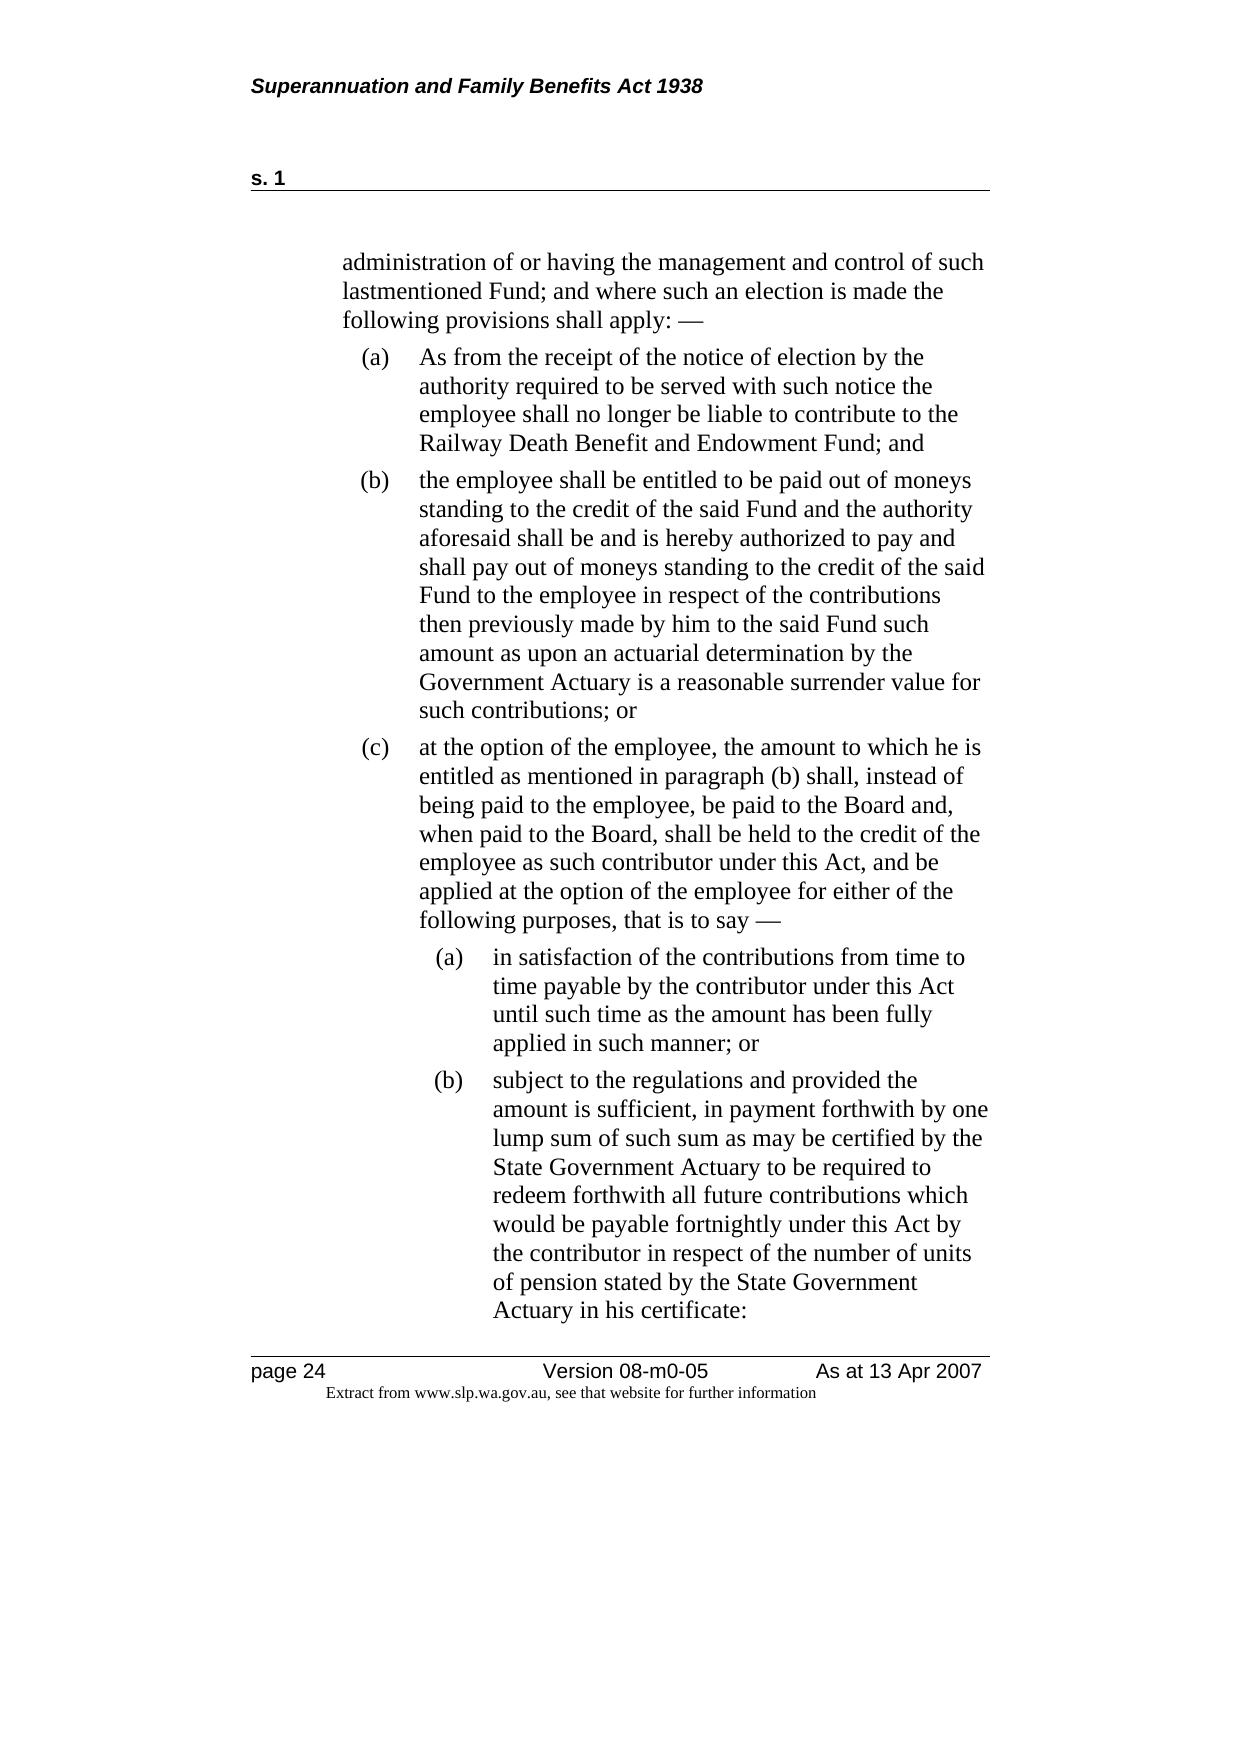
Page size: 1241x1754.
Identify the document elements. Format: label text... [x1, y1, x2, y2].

text (b) subject to the regulations and provided the amount is sufficient, in payment forthwith by one lump sum of such sum as may be certified by the State Government Actuary to be required to redeem forthwith all future contributions which would be payable fortnightly under this Act by the contributor in respect of the number of units of pension stated by the State Government Actuary in his certificate: [251, 1065, 990, 1324]
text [251, 247, 990, 334]
text (c) at the option of the employee, the amount to which he is entitled as mentioned in paragraph (b) shall, instead of being paid to the employee, be paid to the Board and, when paid to the Board, shall be held to the credit of the employee as such contributor under this Act, and be applied at the option of the employee for either of the following purposes, that is to say — [251, 732, 990, 934]
text (a) in satisfaction of the contributions from time to time payable by the contributor under this Act until such time as the amount has been fully applied in such manner; or [251, 942, 990, 1057]
text (b) the employee shall be entitled to be paid out of moneys standing to the credit of the said Fund and the authority aforesaid shall be and is hereby authorized to pay and shall pay out of moneys standing to the credit of the said Fund to the employee in respect of the contributions then previously made by him to the said Fund such amount as upon an actuarial determination by the Government Actuary is a reasonable surrender value for such contributions; or [251, 465, 990, 724]
text (a) As from the receipt of the notice of election by the authority required to be served with such notice the employee shall no longer be liable to contribute to the Railway Death Benefit and Endowment Fund; and [251, 342, 990, 457]
